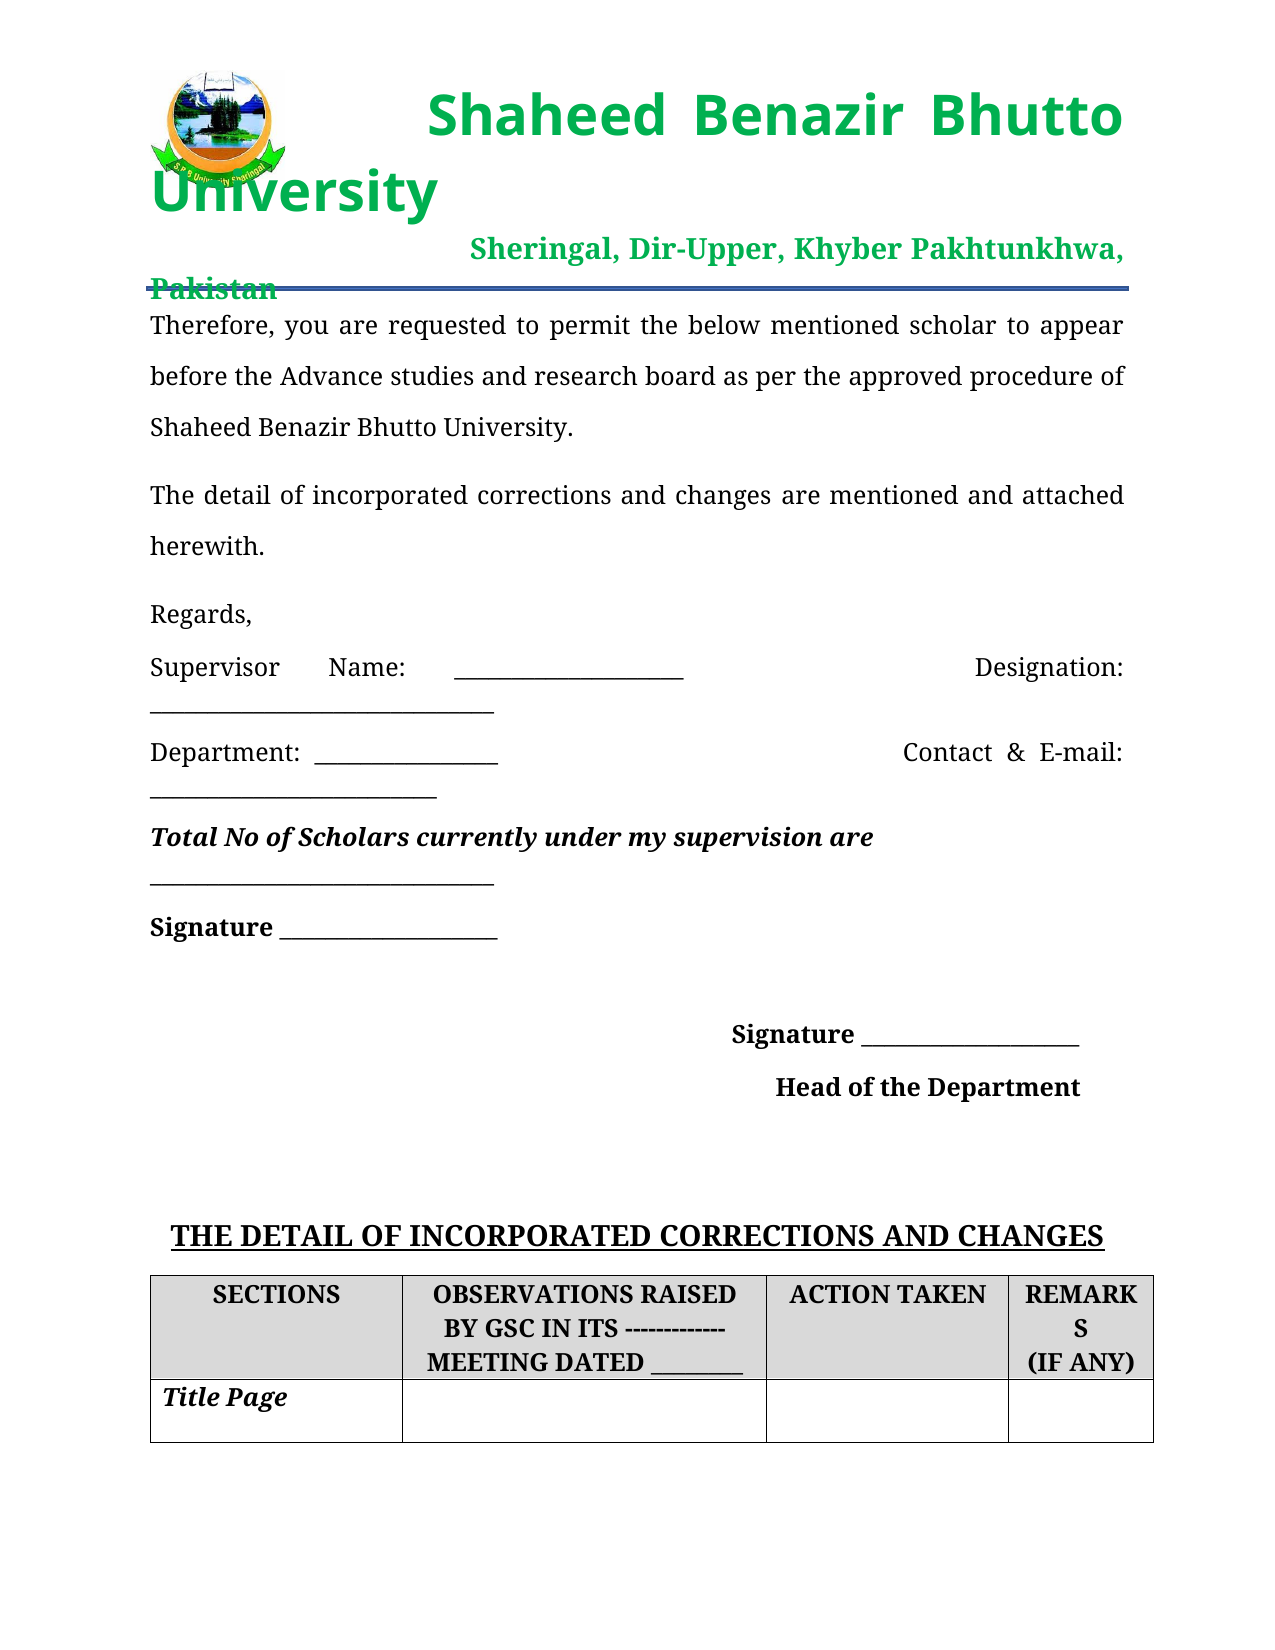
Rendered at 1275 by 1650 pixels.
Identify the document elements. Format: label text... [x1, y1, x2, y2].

table_header REMARKS (IF ANY) [1009, 1276, 1153, 1378]
table_header SECTIONS [151, 1276, 402, 1378]
text Therefore, you are requested to permit the below mentioned scholar to appear before the Advance studies and research board as per the approved procedure of Shaheed Benazir Bhutto University. [150, 308, 1125, 444]
text Regards, [150, 596, 1125, 630]
text Department: ________________ Contact & E-mail: _________________________ [150, 734, 1125, 803]
picture [150, 70, 286, 188]
table_header OBSERVATIONS RAISED BY GSC IN ITS ------------- MEETING DATED ________ [403, 1276, 766, 1378]
table_cell [403, 1380, 766, 1442]
text Total No of Scholars currently under my supervision are ______________________________ [150, 819, 1125, 890]
table_cell [1009, 1380, 1153, 1442]
text Signature ___________________ [150, 909, 1125, 943]
text Supervisor Name: ____________________ Designation: ______________________________ [150, 650, 1125, 718]
text Signature ___________________ [375, 1016, 1125, 1050]
text The detail of incorporated corrections and changes are mentioned and attached herewith. [150, 477, 1125, 563]
text THE DETAIL OF INCORPORATED CORRECTIONS AND CHANGES [150, 1216, 1125, 1255]
table_header ACTION TAKEN [767, 1276, 1008, 1378]
text Head of the Department [375, 1070, 1125, 1104]
table_cell Title Page [151, 1380, 402, 1442]
table_cell [767, 1380, 1008, 1442]
